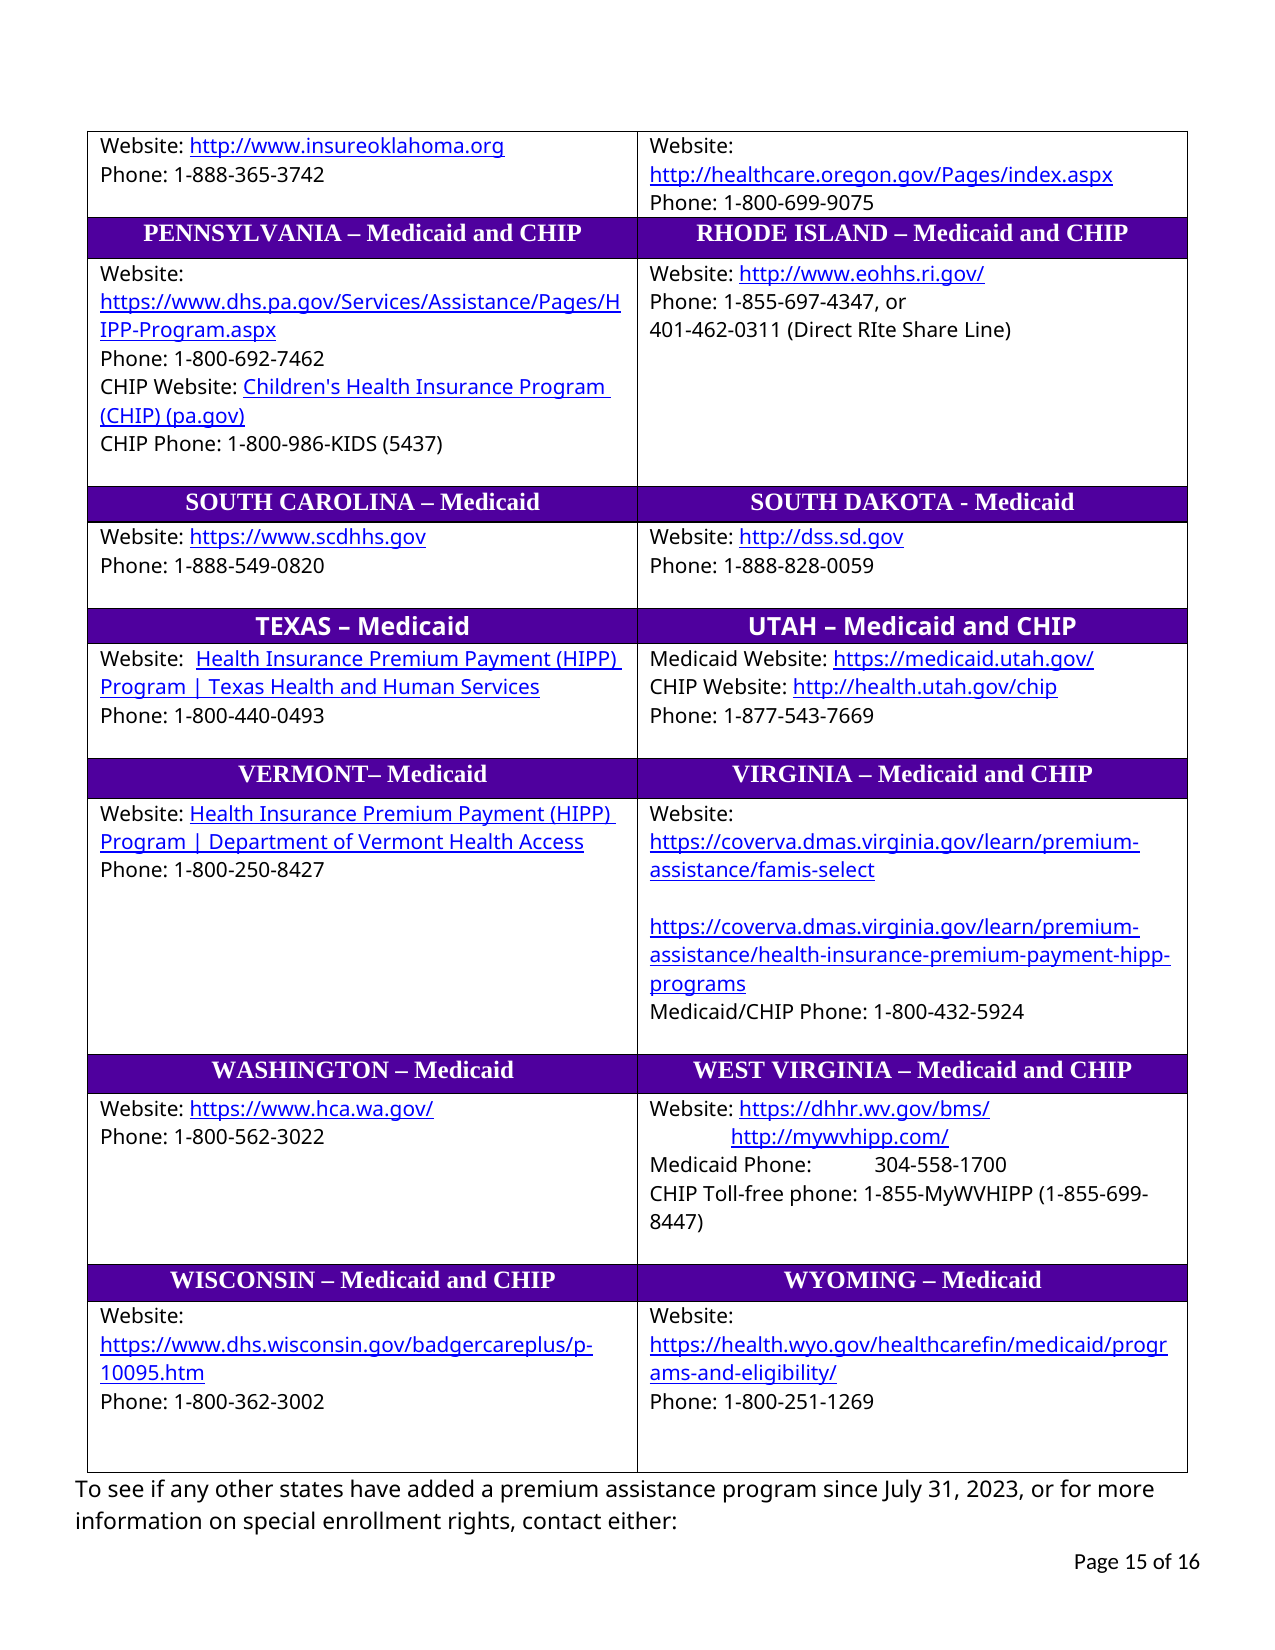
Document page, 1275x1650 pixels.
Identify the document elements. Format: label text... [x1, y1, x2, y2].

table_cell SOUTH CAROLINA – Medicaid [88, 487, 637, 521]
table_cell RHODE ISLAND – Medicaid and CHIP [638, 218, 1187, 258]
table_cell Website: https://www.scdhhs.gov Phone: 1-888-549-0820 [88, 523, 637, 608]
table_cell WYOMING – Medicaid [638, 1265, 1187, 1301]
table_cell Website: http://healthcare.oregon.gov/Pages/index.aspx Phone: 1-800-699-9075 [638, 132, 1187, 217]
table_cell Website: Health Insurance Premium Payment (HIPP) Program | Texas Health and Human Services Phone: 1-800-440-0493 [88, 644, 637, 758]
table_cell WISCONSIN – Medicaid and CHIP [88, 1265, 637, 1301]
text To see if any other states have added a premium assistance program since July 31, 2023, or for more information on special enrollment rights, contact either: [75, 1473, 1200, 1536]
table_cell Medicaid Website: https://medicaid.utah.gov/ CHIP Website: http://health.utah.gov/chip Phone: 1-877-543-7669 [638, 644, 1187, 758]
table_cell Website: https://dhhr.wv.gov/bms/ http://mywvhipp.com/ Medicaid Phone: 304-558-1700 CHIP Toll-free phone: 1-855-MyWVHIPP (1-855-699-8447) [638, 1094, 1187, 1264]
table_cell TEXAS – Medicaid [88, 609, 637, 643]
table_cell Website: http://www.insureoklahoma.org Phone: 1-888-365-3742 [88, 132, 637, 217]
table_cell VIRGINIA – Medicaid and CHIP [638, 759, 1187, 798]
table_cell WEST VIRGINIA – Medicaid and CHIP [638, 1055, 1187, 1093]
table_cell Website: https://coverva.dmas.virginia.gov/learn/premium-assistance/famis-select https://coverva.dmas.virginia.gov/learn/premium-assistance/health-insurance-premium-payment-hipp-programs Medicaid/CHIP Phone: 1-800-432-5924 [638, 799, 1187, 1054]
table_cell Website: https://www.dhs.pa.gov/Services/Assistance/Pages/HIPP-Program.aspx Phone: 1-800-692-7462 CHIP Website: Children's Health Insurance Program (CHIP) (pa.gov) CHIP Phone: 1-800-986-KIDS (5437) [88, 259, 637, 486]
table_cell WASHINGTON – Medicaid [88, 1055, 637, 1093]
table_cell Website: https://www.dhs.wisconsin.gov/badgercareplus/p-10095.htm Phone: 1-800-362-3002 [88, 1302, 637, 1472]
table_cell PENNSYLVANIA – Medicaid and CHIP [88, 218, 637, 258]
table_cell Website: https://www.hca.wa.gov/ Phone: 1-800-562-3022 [88, 1094, 637, 1264]
table_cell Website: http://www.eohhs.ri.gov/ Phone: 1-855-697-4347, or 401-462-0311 (Direct RIte Share Line) [638, 259, 1187, 486]
table_cell Website: https://health.wyo.gov/healthcarefin/medicaid/programs-and-eligibility/ Phone: 1-800-251-1269 [638, 1302, 1187, 1472]
table_cell UTAH – Medicaid and CHIP [638, 609, 1187, 643]
table_cell VERMONT– Medicaid [88, 759, 637, 798]
table_cell Website: http://dss.sd.gov Phone: 1-888-828-0059 [638, 523, 1187, 608]
table_cell Website: Health Insurance Premium Payment (HIPP) Program | Department of Vermont Health Access Phone: 1-800-250-8427 [88, 799, 637, 1054]
table_cell SOUTH DAKOTA - Medicaid [638, 487, 1187, 521]
